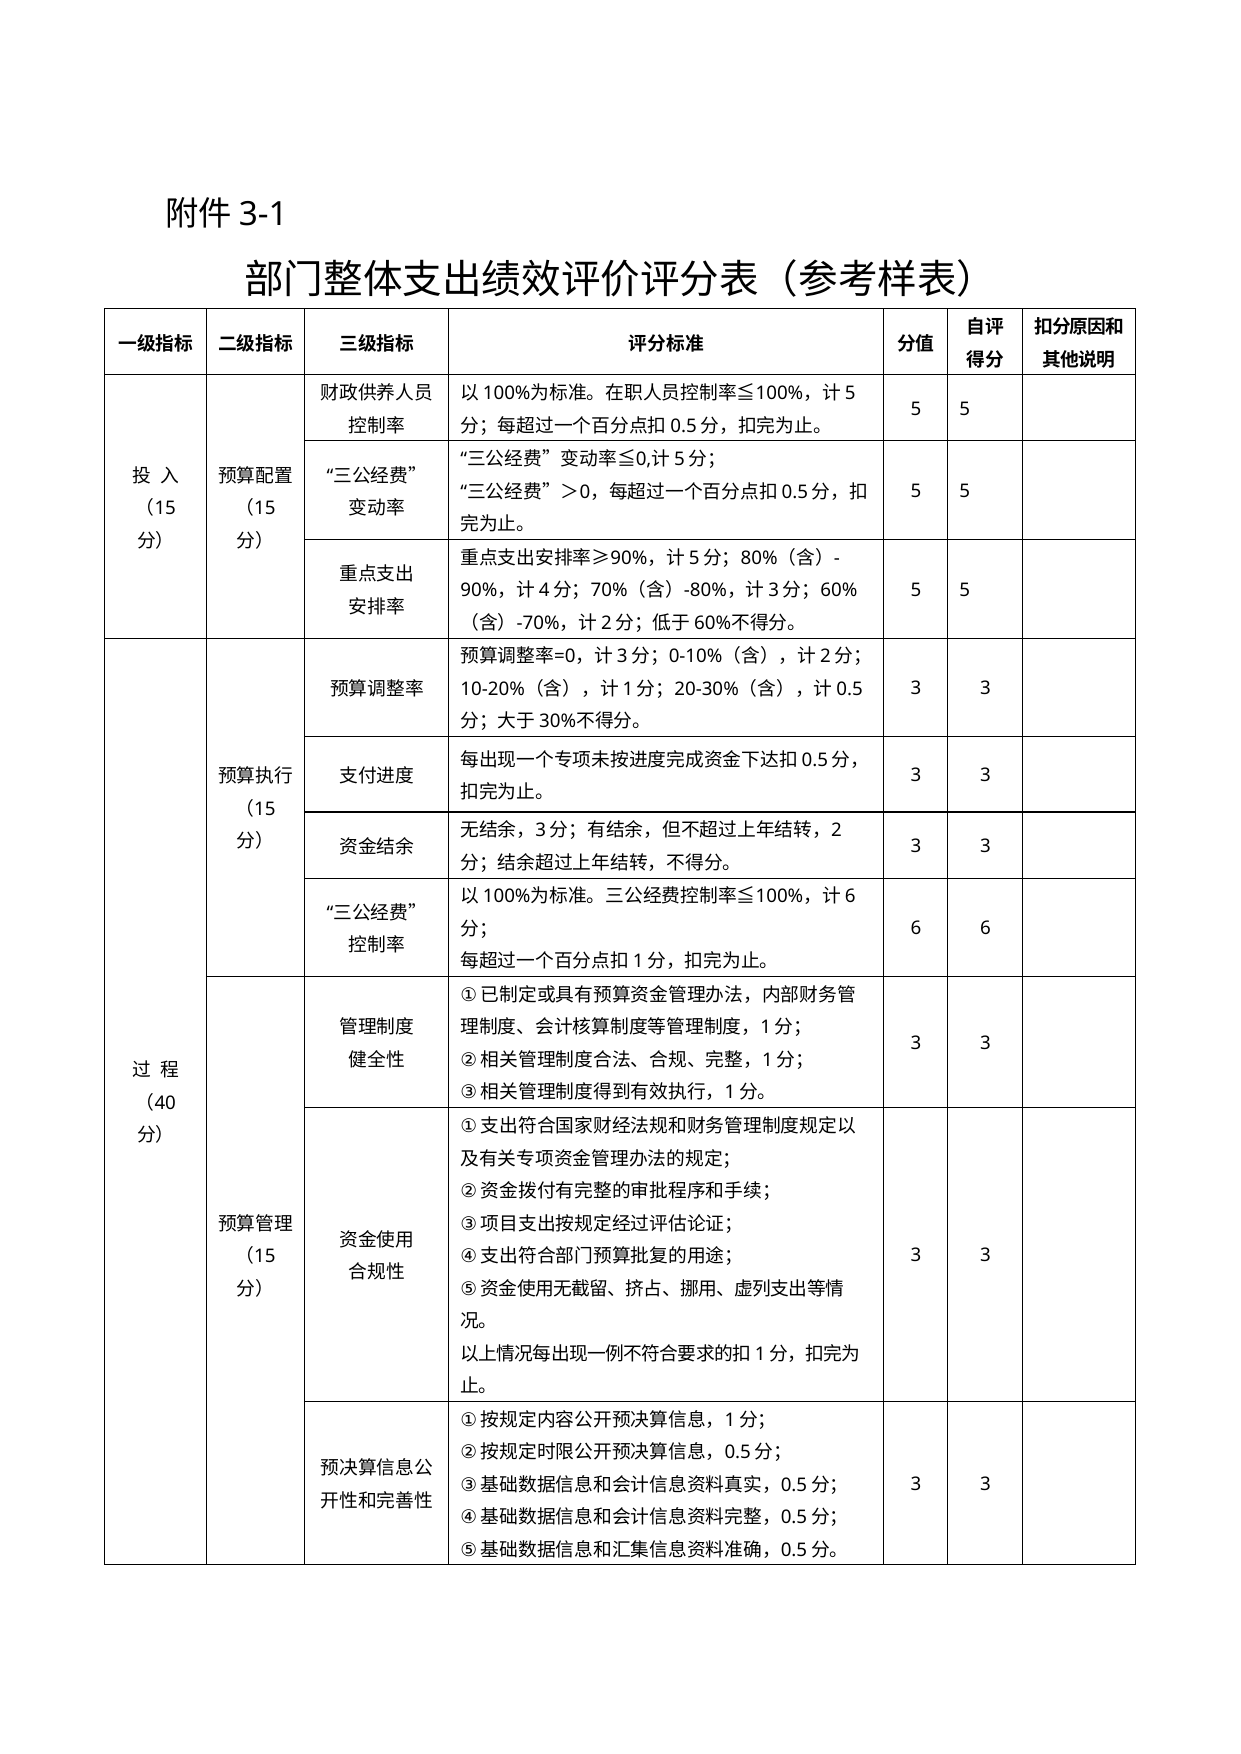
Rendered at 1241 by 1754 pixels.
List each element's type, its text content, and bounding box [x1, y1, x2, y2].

table_header 一级指标 [105, 309, 206, 374]
table_cell [1023, 375, 1135, 440]
table_cell ①支出符合国家财经法规和财务管理制度规定以及有关专项资金管理办法的规定； ②资金拨付有完整的审批程序和手续； ③项目支出按规定经过评估论证； ④支出符合部门预算批复的用途； ⑤资金使用无截留、挤占、挪用、虚列支出等情况。 以上情况每出现一例不符合要求的扣1分，扣完为止。 [449, 1108, 883, 1401]
table_cell 3 [884, 813, 947, 877]
table_cell ①按规定内容公开预决算信息，1分； ②按规定时限公开预决算信息，0.5分； ③基础数据信息和会计信息资料真实，0.5分； ④基础数据信息和会计信息资料完整，0.5分； ⑤基础数据信息和汇集信息资料准确，0.5分。 [449, 1402, 883, 1564]
table_cell 5 [884, 441, 947, 539]
table_cell 3 [948, 977, 1022, 1107]
table_cell 6 [884, 879, 947, 976]
table_cell 支付进度 [305, 737, 448, 811]
table_header 扣分原因和其他说明 [1023, 309, 1135, 374]
table_cell 重点支出 安排率 [305, 540, 448, 637]
table_cell 资金结余 [305, 813, 448, 877]
table_cell [1023, 441, 1135, 539]
text 附件3-1 [165, 178, 1075, 243]
text 部门整体支出绩效评价评分表（参考样表） [165, 243, 1075, 308]
table_cell 5 [884, 540, 947, 637]
table_cell [1023, 1108, 1135, 1401]
table_cell 5 [948, 375, 1022, 440]
table_cell [1023, 813, 1135, 877]
table_cell 预决算信息公开性和完善性 [305, 1402, 448, 1564]
table_cell 3 [948, 737, 1022, 811]
table_cell 管理制度 健全性 [305, 977, 448, 1107]
table_cell 每出现一个专项未按进度完成资金下达扣0.5分，扣完为止。 [449, 737, 883, 811]
table_cell 3 [948, 1402, 1022, 1564]
table_cell 5 [948, 540, 1022, 637]
table_cell 3 [948, 813, 1022, 877]
table_cell 财政供养人员 控制率 [305, 375, 448, 440]
table_cell 3 [884, 737, 947, 811]
table_cell 以100%为标准。在职人员控制率≦100%，计5分；每超过一个百分点扣0.5分，扣完为止。 [449, 375, 883, 440]
table_header 自评得分 [948, 309, 1022, 374]
table_cell 预算执行 （15分） [207, 639, 304, 976]
table_cell [1023, 540, 1135, 637]
table_cell [1023, 1402, 1135, 1564]
table_cell [1023, 639, 1135, 736]
table_cell 预算配置 （15分） [207, 375, 304, 637]
table_cell 3 [948, 1108, 1022, 1401]
table_cell 以100%为标准。三公经费控制率≦100%，计6分； 每超过一个百分点扣1分，扣完为止。 [449, 879, 883, 976]
table_cell 预算调整率=0，计3分；0-10%（含），计2分；10-20%（含），计1分；20-30%（含），计0.5分；大于30%不得分。 [449, 639, 883, 736]
table_cell 3 [884, 639, 947, 736]
table_header 分值 [884, 309, 947, 374]
table_cell “三公经费” 变动率 [305, 441, 448, 539]
table_cell “三公经费”变动率≦0,计5分； “三公经费”＞0，每超过一个百分点扣0.5分，扣完为止。 [449, 441, 883, 539]
table_cell 3 [884, 977, 947, 1107]
table_header 评分标准 [449, 309, 883, 374]
table_header 二级指标 [207, 309, 304, 374]
table_cell 重点支出安排率≥90%，计5分；80%（含）-90%，计4分；70%（含）-80%，计3分；60%（含）-70%，计2分；低于60%不得分。 [449, 540, 883, 637]
table_header 三级指标 [305, 309, 448, 374]
table_cell 过 程 （40分） [105, 639, 206, 1564]
table_cell 6 [948, 879, 1022, 976]
table_cell 投 入 （15分） [105, 375, 206, 637]
table_cell 预算管理 （15分） [207, 977, 304, 1564]
table_cell 5 [884, 375, 947, 440]
table_cell 资金使用 合规性 [305, 1108, 448, 1401]
table_cell 5 [948, 441, 1022, 539]
table_cell [1023, 977, 1135, 1107]
table_cell 3 [884, 1108, 947, 1401]
table_cell 预算调整率 [305, 639, 448, 736]
table_cell ①已制定或具有预算资金管理办法，内部财务管理制度、会计核算制度等管理制度，1分； ②相关管理制度合法、合规、完整，1分； ③相关管理制度得到有效执行，1分。 [449, 977, 883, 1107]
table_cell 3 [948, 639, 1022, 736]
table_cell [1023, 879, 1135, 976]
table_cell 3 [884, 1402, 947, 1564]
table_cell “三公经费” 控制率 [305, 879, 448, 976]
table_cell 无结余，3分；有结余，但不超过上年结转，2分；结余超过上年结转，不得分。 [449, 813, 883, 877]
table_cell [1023, 737, 1135, 811]
